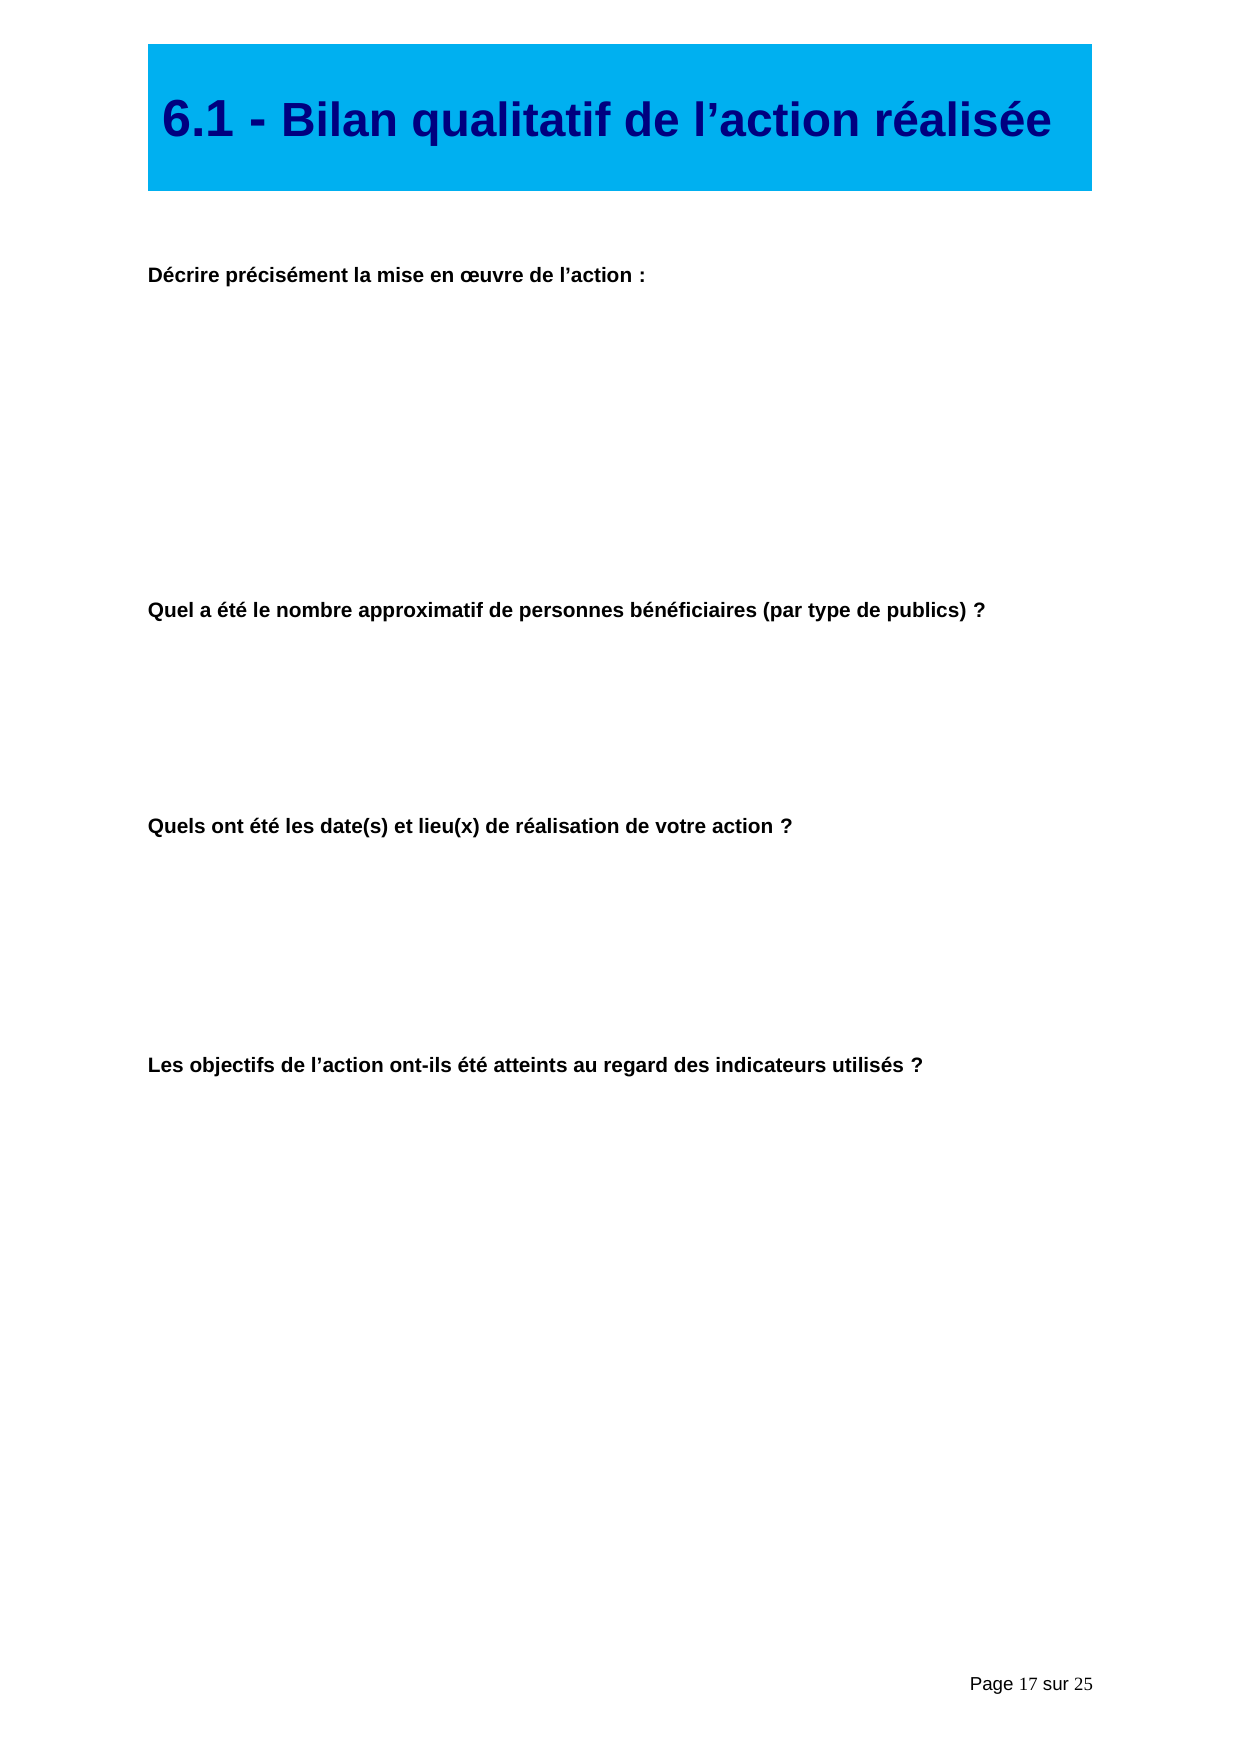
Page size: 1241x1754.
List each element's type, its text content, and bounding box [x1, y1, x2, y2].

text Décrire précisément la mise en œuvre de l’action : [148, 262, 1092, 286]
text 6.1 - Bilan qualitatif de l’action réalisée [148, 87, 1092, 147]
subtitle Quel a été le nombre approximatif de personnes bénéficiaires (par type de publics) ? [148, 598, 1092, 622]
subtitle Quels ont été les date(s) et lieu(x) de réalisation de votre action ? [148, 813, 1092, 837]
subtitle Les objectifs de l’action ont-ils été atteints au regard des indicateurs utilisés ? [148, 1053, 1092, 1077]
